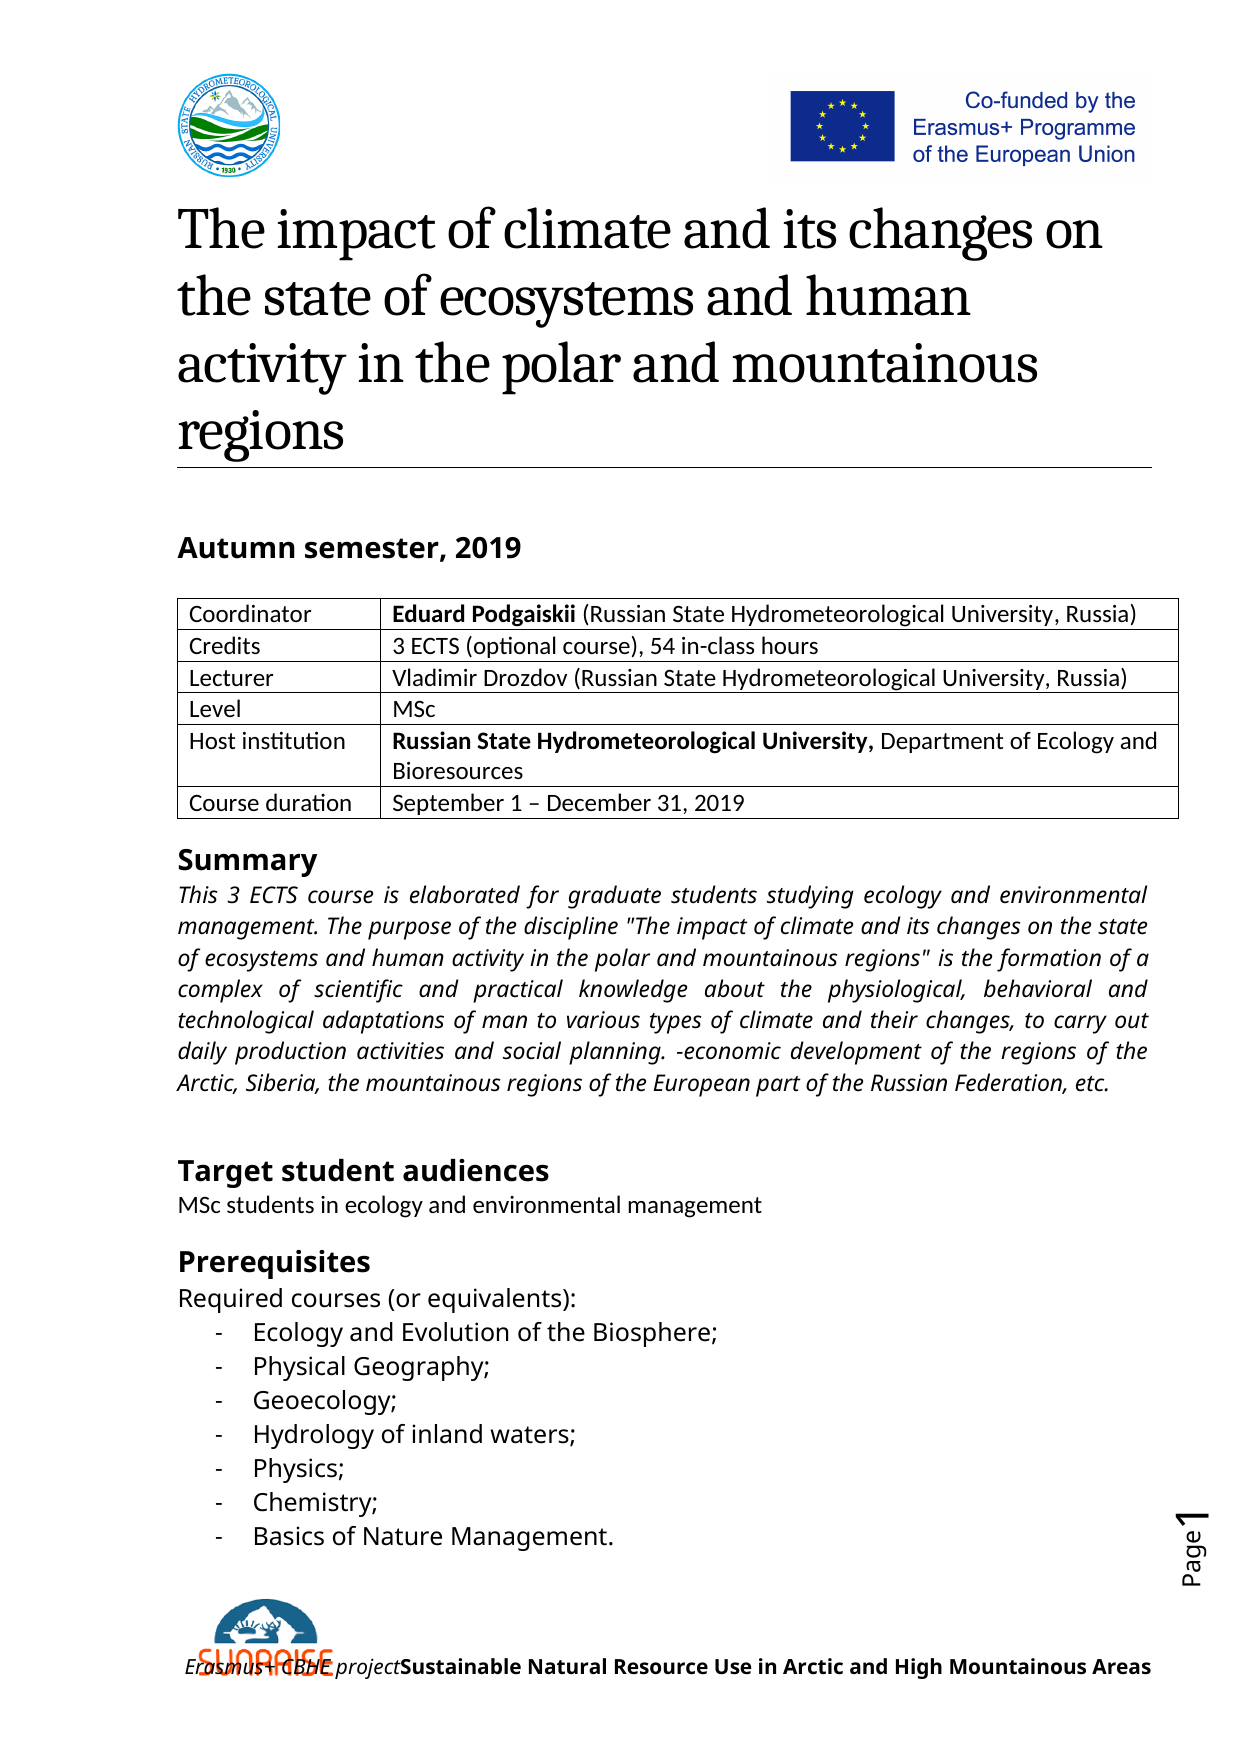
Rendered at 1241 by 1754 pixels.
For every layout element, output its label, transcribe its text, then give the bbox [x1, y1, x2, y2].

picture [242, 135, 281, 177]
list Ecology and Evolution of the Biosphere; [215, 1314, 1152, 1349]
table_cell Course duration [178, 787, 380, 817]
table_cell Russian State Hydrometeorological University, Department of Ecology and Bioresources [381, 725, 1178, 786]
subtitle Prerequisites [177, 1241, 1152, 1281]
picture [195, 1595, 338, 1680]
picture [177, 73, 222, 119]
list Physical Geography; [215, 1349, 1152, 1383]
list Hydrology of inland waters; [215, 1417, 1152, 1451]
subtitle Target student audiences [177, 1150, 1152, 1189]
table_cell Vladimir Drozdov (Russian State Hydrometeorological University, Russia) [381, 662, 1178, 692]
table_cell September 1 – December 31, 2019 [381, 787, 1178, 817]
table_cell Lecturer [178, 662, 380, 692]
text MSc students in ecology and environmental management [177, 1189, 1152, 1220]
picture [177, 133, 216, 177]
table_cell 3 ECTS (optional course), 54 in-class hours [381, 630, 1178, 661]
table_cell Level [178, 693, 380, 724]
table_header Coordinator [178, 599, 380, 629]
table_header Eduard Podgaiskii (Russian State Hydrometeorological University, Russia) [381, 599, 1178, 629]
table_cell Host institution [178, 725, 380, 786]
picture [769, 71, 1153, 182]
list Geoecology; [215, 1383, 1152, 1417]
subtitle Summary [177, 839, 1152, 879]
text This 3 ECTS course is elaborated for graduate students studying ecology and environmental management. The purpose of the discipline "The impact of climate and its changes on the state of ecosystems and human activity in the polar and mountainous regions" is the formation of a complex of scientific and practical knowledge about the physiological, behavioral and technological adaptations of man to various types of climate and their changes, to carry out daily production activities and social planning. -economic development of the regions of the Arctic, Siberia, the mountainous regions of the European part of the Russian Federation, etc. [177, 879, 1152, 1098]
text Required courses (or equivalents): [177, 1281, 1152, 1314]
list Basics of Nature Management. [215, 1519, 1152, 1553]
table_cell MSc [381, 693, 1178, 724]
text Autumn semester, 2019 [177, 527, 1152, 567]
list Chemistry; [215, 1485, 1152, 1519]
title The impact of climate and its changes on the state of ecosystems and human activity in the polar and mountainous regions [177, 196, 1152, 467]
list Physics; [215, 1451, 1152, 1485]
table_cell Credits [178, 630, 380, 661]
picture [180, 76, 278, 175]
picture [236, 73, 281, 115]
